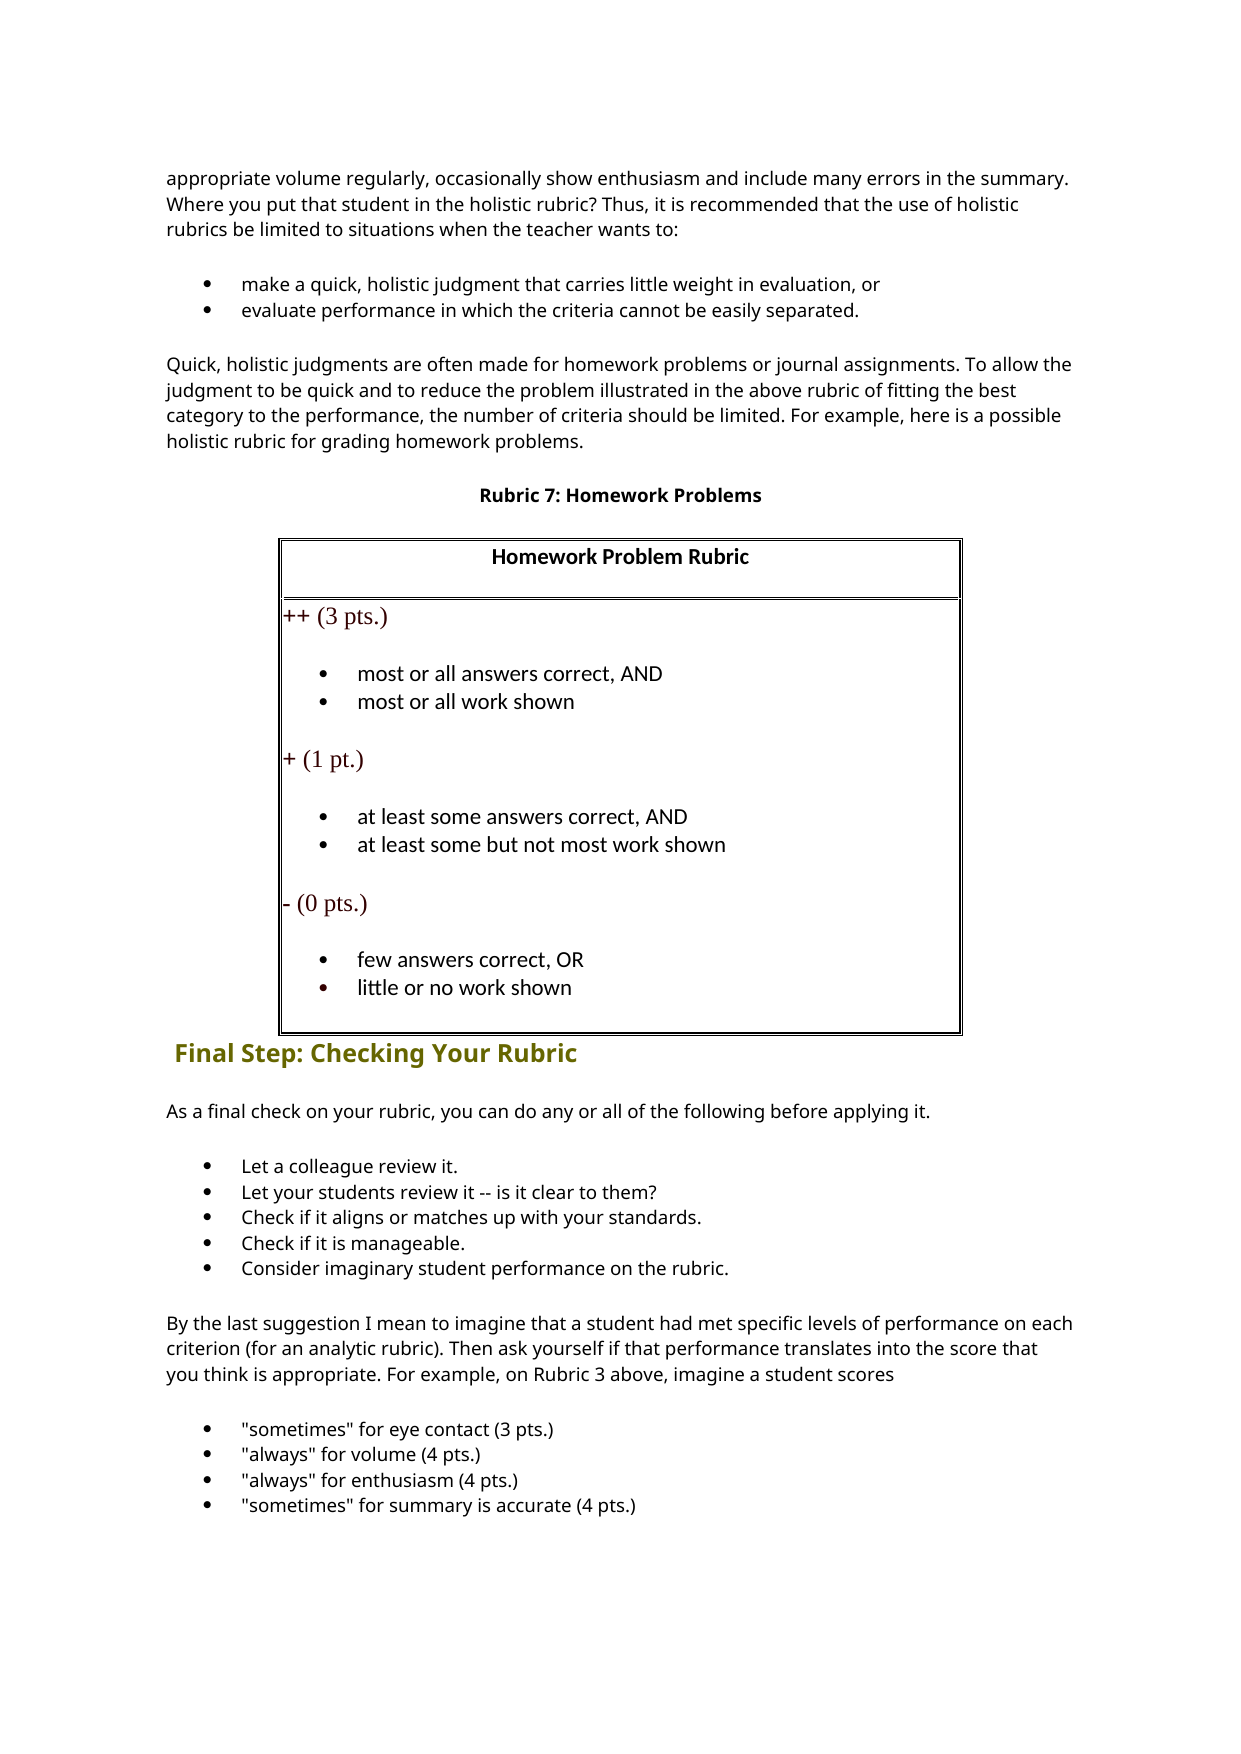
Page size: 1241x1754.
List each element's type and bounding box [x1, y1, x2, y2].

table_header [151, 150, 1090, 1564]
